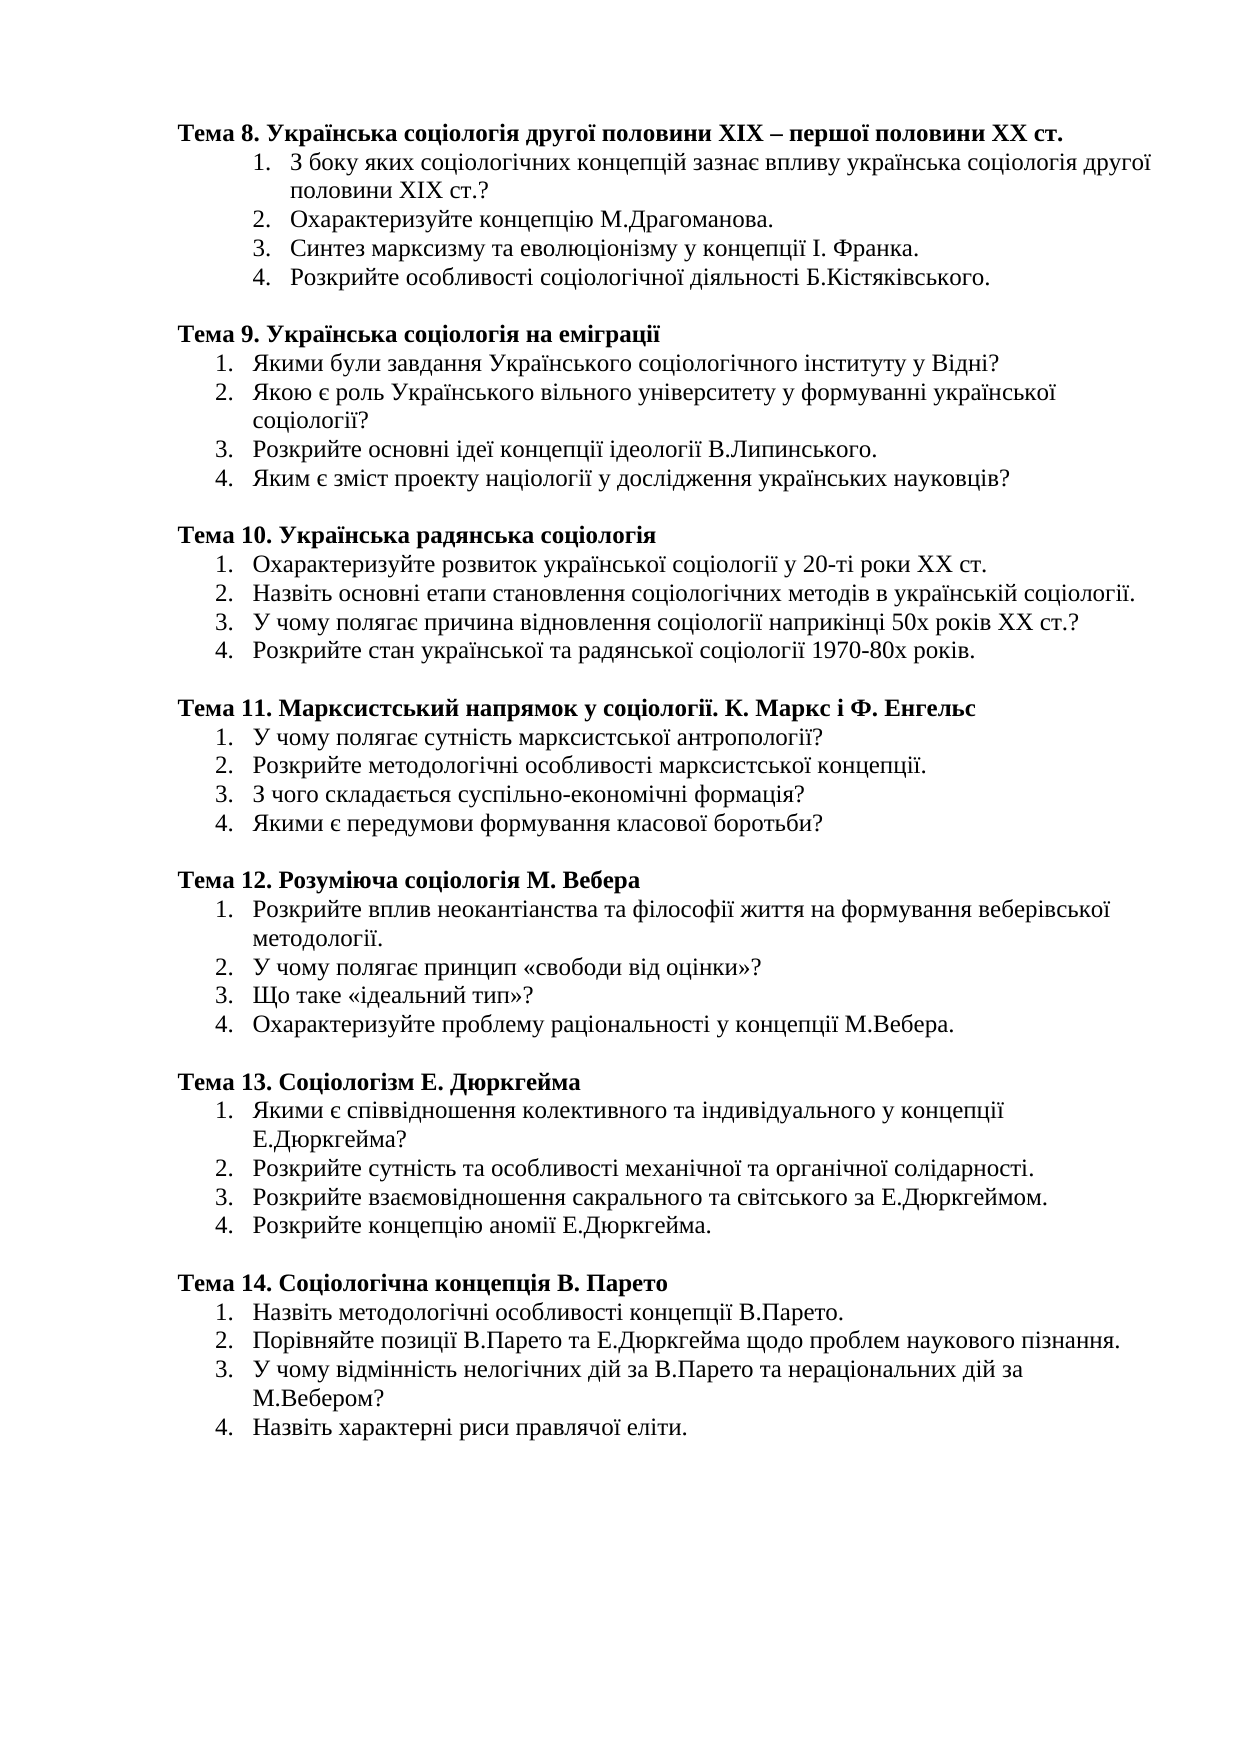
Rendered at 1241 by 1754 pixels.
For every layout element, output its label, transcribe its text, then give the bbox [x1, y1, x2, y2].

list Розкрийте концепцію аномії Е.Дюркгейма. [215, 1211, 1152, 1239]
text Тема 9. Українська соціологія на еміграції [177, 319, 1152, 348]
list Розкрийте особливості соціологічної діяльності Б.Кістяківського. [252, 262, 1152, 291]
text Тема 14. Соціологічна концепція В. Парето [177, 1268, 1152, 1297]
list Розкрийте методологічні особливості марксистської концепції. [215, 751, 1152, 779]
text Тема 11. Марксистський напрямок у соціології. К. Маркс і Ф. Енгельс [177, 693, 1152, 722]
list Що таке «ідеальний тип»? [215, 981, 1152, 1009]
text Тема 8. Українська соціологія другої половини ХІХ – першої половини ХХ ст. [177, 118, 1152, 147]
list Розкрийте взаємовідношення сакрального та світського за Е.Дюркгеймом. [215, 1182, 1152, 1211]
list Назвіть основні етапи становлення соціологічних методів в українській соціології. [215, 578, 1152, 607]
list З боку яких соціологічних концепцій зазнає впливу українська соціологія другої половини ХІХ ст.? [252, 147, 1152, 204]
list Якою є роль Українського вільного університету у формуванні української соціології? [215, 377, 1152, 434]
list Синтез марксизму та еволюціонізму у концепції І. Франка. [252, 233, 1152, 262]
list Розкрийте основні ідеї концепції ідеології В.Липинського. [215, 434, 1152, 463]
list Якими є співвідношення колективного та індивідуального у концепції Е.Дюркгейма? [215, 1096, 1152, 1153]
list У чому полягає причина відновлення соціології наприкінці 50х років ХХ ст.? [215, 607, 1152, 636]
list У чому полягає сутність марксистської антропології? [215, 722, 1152, 751]
list Охарактеризуйте концепцію М.Драгоманова. [252, 204, 1152, 233]
text Тема 10. Українська радянська соціологія [177, 521, 1152, 549]
list Порівняйте позиції В.Парето та Е.Дюркгейма щодо проблем наукового пізнання. [215, 1326, 1152, 1354]
list Назвіть методологічні особливості концепції В.Парето. [215, 1297, 1152, 1326]
text Тема 13. Соціологізм Е. Дюркгейма [177, 1067, 1152, 1096]
list Назвіть характерні риси правлячої еліти. [215, 1412, 1152, 1441]
list Розкрийте сутність та особливості механічної та органічної солідарності. [215, 1153, 1152, 1182]
list Охарактеризуйте розвиток української соціології у 20-ті роки ХХ ст. [215, 549, 1152, 578]
list Якими є передумови формування класової боротьби? [215, 808, 1152, 837]
list Розкрийте вплив неокантіанства та філософії життя на формування веберівської методології. [215, 894, 1152, 952]
list Охарактеризуйте проблему раціональності у концепції М.Вебера. [215, 1009, 1152, 1038]
list У чому полягає принцип «свободи від оцінки»? [215, 952, 1152, 981]
list Розкрийте стан української та радянської соціології 1970-80х років. [215, 636, 1152, 664]
list З чого складається суспільно-економічні формація? [215, 779, 1152, 808]
text Тема 12. Розуміюча соціологія М. Вебера [177, 866, 1152, 894]
list У чому відмінність нелогічних дій за В.Парето та нераціональних дій за М.Вебером? [215, 1354, 1152, 1412]
list Яким є зміст проекту націології у дослідження українських науковців? [215, 463, 1152, 492]
list Якими були завдання Українського соціологічного інституту у Відні? [215, 348, 1152, 377]
